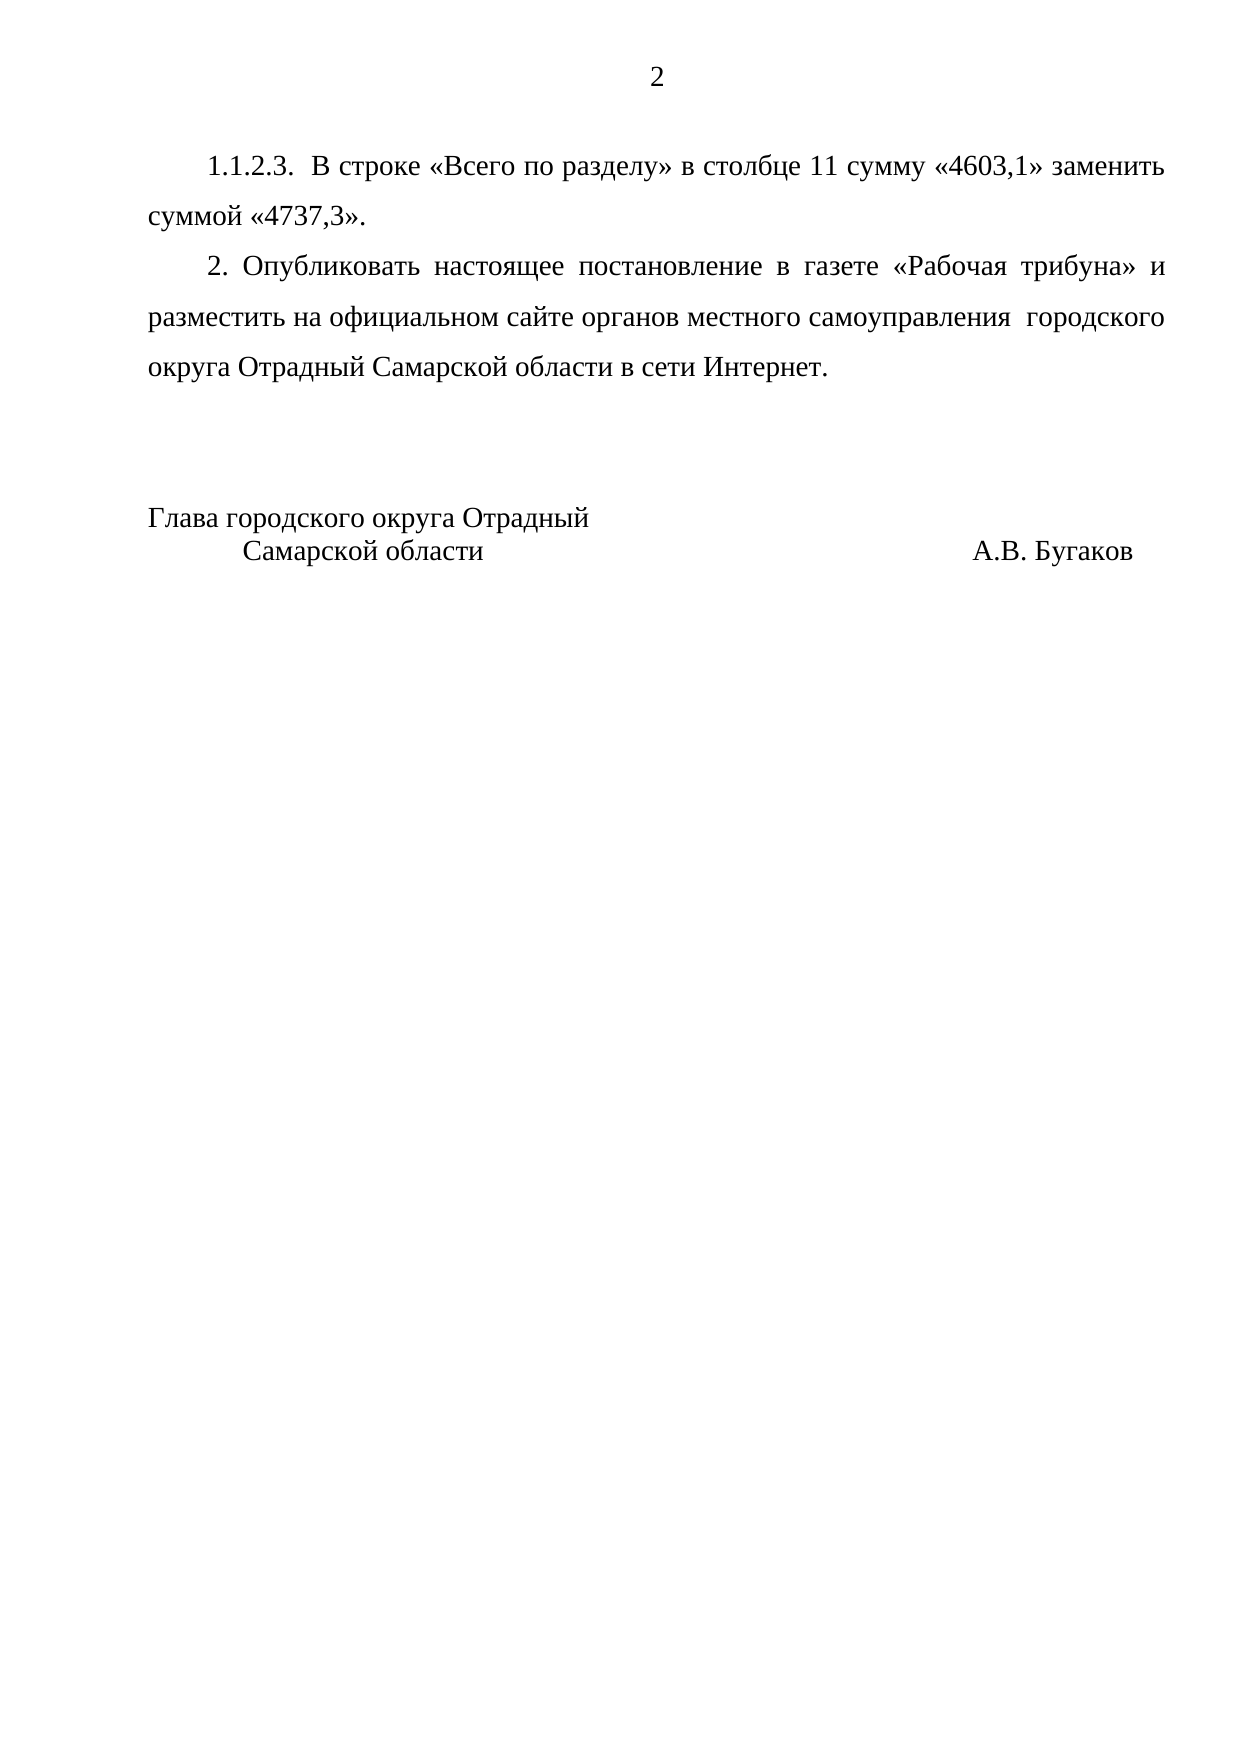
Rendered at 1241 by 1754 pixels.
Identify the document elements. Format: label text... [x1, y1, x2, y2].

text Глава городского округа Отрадный [148, 500, 1137, 533]
text Самарской области А.В. Бугаков [148, 533, 1166, 567]
text 2. Опубликовать настоящее постановление в газете «Рабочая трибуна» и разместить на официальном сайте органов местного самоуправления городского округа Отрадный Самарской области в сети Интернет. [148, 248, 1167, 382]
text 1.1.2.3. В строке «Всего по разделу» в столбце 11 сумму «4603,1» заменить суммой «4737,3». [148, 148, 1167, 232]
